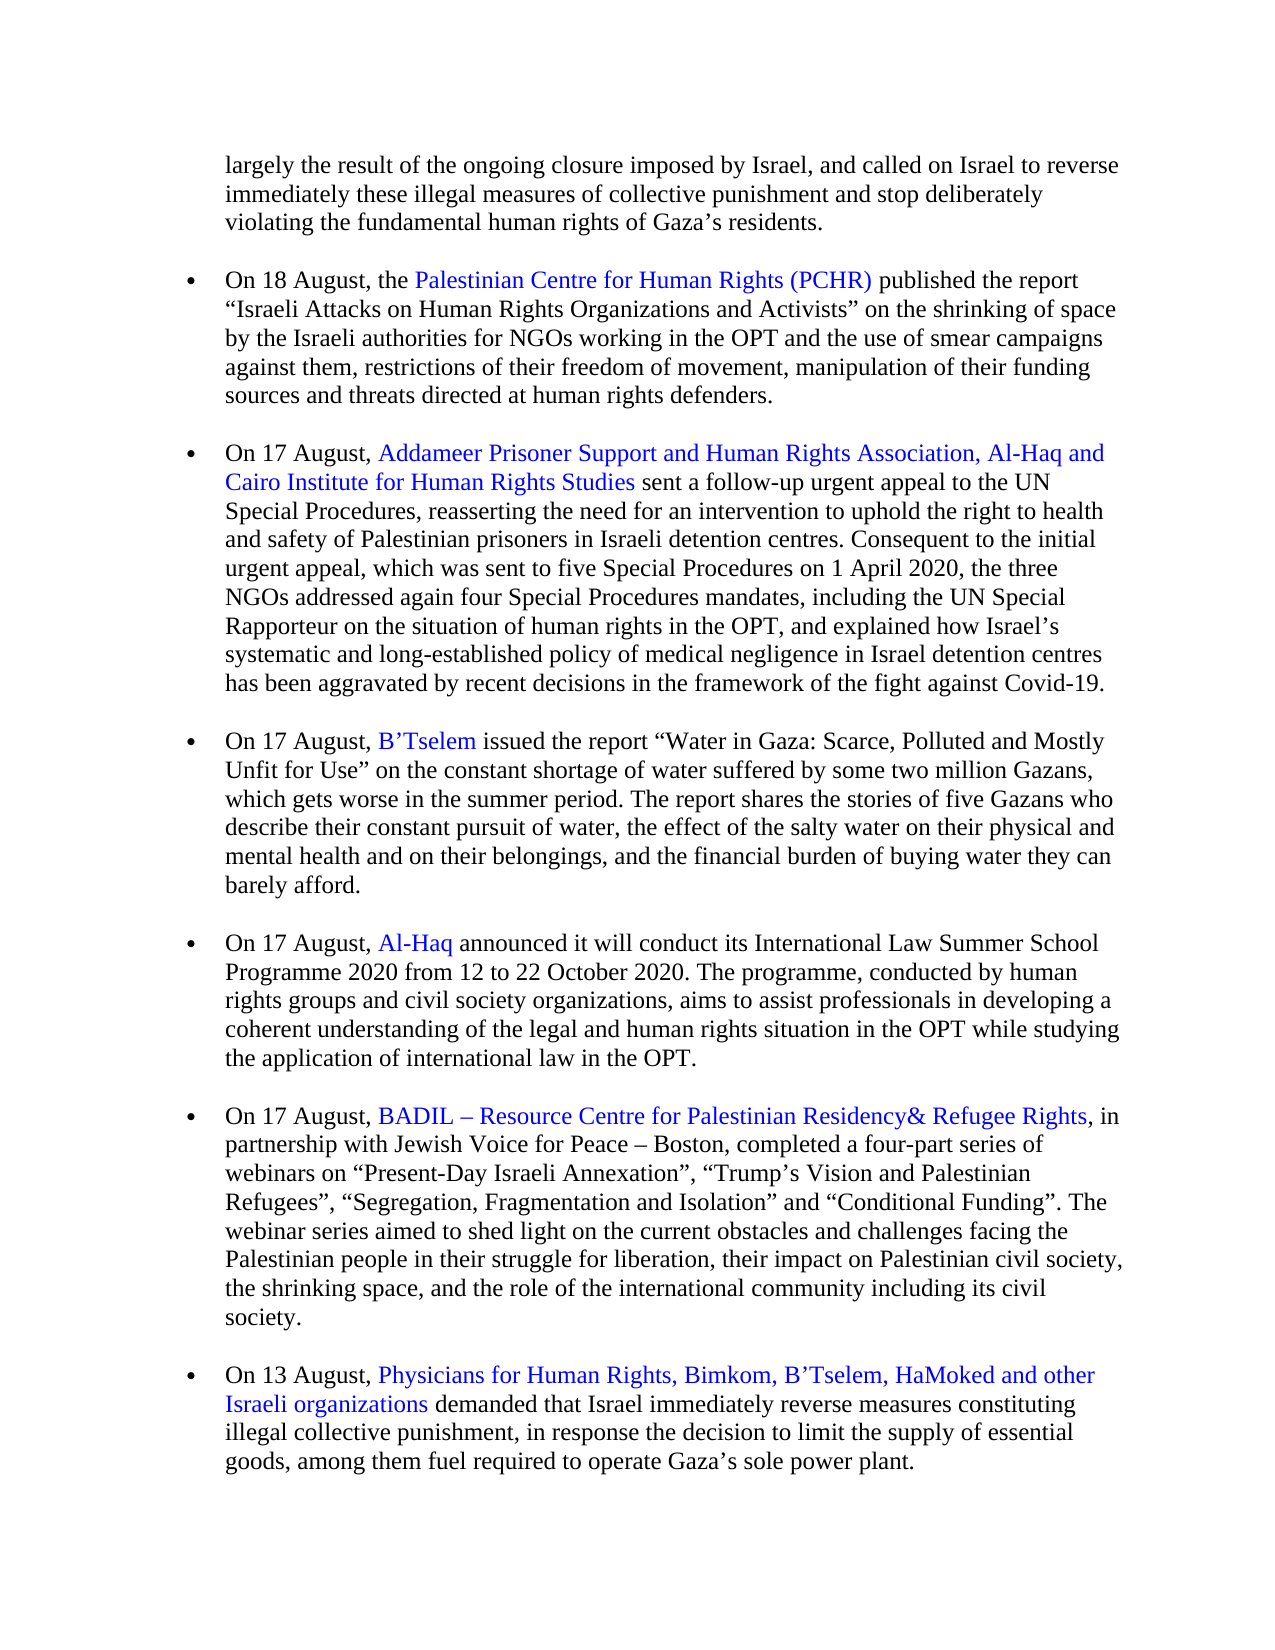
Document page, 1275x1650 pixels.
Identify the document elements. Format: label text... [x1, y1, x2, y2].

list On 17 August, B’Tselem issued the report “Water in Gaza: Scarce, Polluted and Mostly Unfit for Use” on the constant shortage of water suffered by some two million Gazans, which gets worse in the summer period. The report shares the stories of five Gazans who describe their constant pursuit of water, the effect of the salty water on their physical and mental health and on their belongings, and the financial burden of buying water they can barely afford. [187, 726, 1125, 899]
list On 17 August, Addameer Prisoner Support and Human Rights Association, Al-Haq and Cairo Institute for Human Rights Studies sent a follow-up urgent appeal to the UN Special Procedures, reasserting the need for an intervention to uphold the right to health and safety of Palestinian prisoners in Israeli detention centres. Consequent to the initial urgent appeal, which was sent to five Special Procedures on 1 April 2020, the three NGOs addressed again four Special Procedures mandates, including the UN Special Rapporteur on the situation of human rights in the OPT, and explained how Israel’s systematic and long-established policy of medical negligence in Israel detention centres has been aggravated by recent decisions in the framework of the fight against Covid-19. [187, 438, 1125, 697]
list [187, 150, 1125, 236]
list On 17 August, BADIL – Resource Centre for Palestinian Residency& Refugee Rights, in partnership with Jewish Voice for Peace – Boston, completed a four-part series of webinars on “Present-Day Israeli Annexation”, “Trump’s Vision and Palestinian Refugees”, “Segregation, Fragmentation and Isolation” and “Conditional Funding”. The webinar series aimed to shed light on the current obstacles and challenges facing the Palestinian people in their struggle for liberation, their impact on Palestinian civil society, the shrinking space, and the role of the international community including its civil society. [187, 1101, 1125, 1331]
list On 17 August, Al-Haq announced it will conduct its International Law Summer School Programme 2020 from 12 to 22 October 2020. The programme, conducted by human rights groups and civil society organizations, aims to assist professionals in developing a coherent understanding of the legal and human rights situation in the OPT while studying the application of international law in the OPT. [187, 928, 1125, 1072]
list On 18 August, the Palestinian Centre for Human Rights (PCHR) published the report “Israeli Attacks on Human Rights Organizations and Activists” on the shrinking of space by the Israeli authorities for NGOs working in the OPT and the use of smear campaigns against them, restrictions of their freedom of movement, manipulation of their funding sources and threats directed at human rights defenders. [187, 265, 1125, 409]
list On 13 August, Physicians for Human Rights, Bimkom, B’Tselem, HaMoked and other Israeli organizations demanded that Israel immediately reverse measures constituting illegal collective punishment, in response the decision to limit the supply of essential goods, among them fuel required to operate Gaza’s sole power plant. [187, 1360, 1125, 1475]
